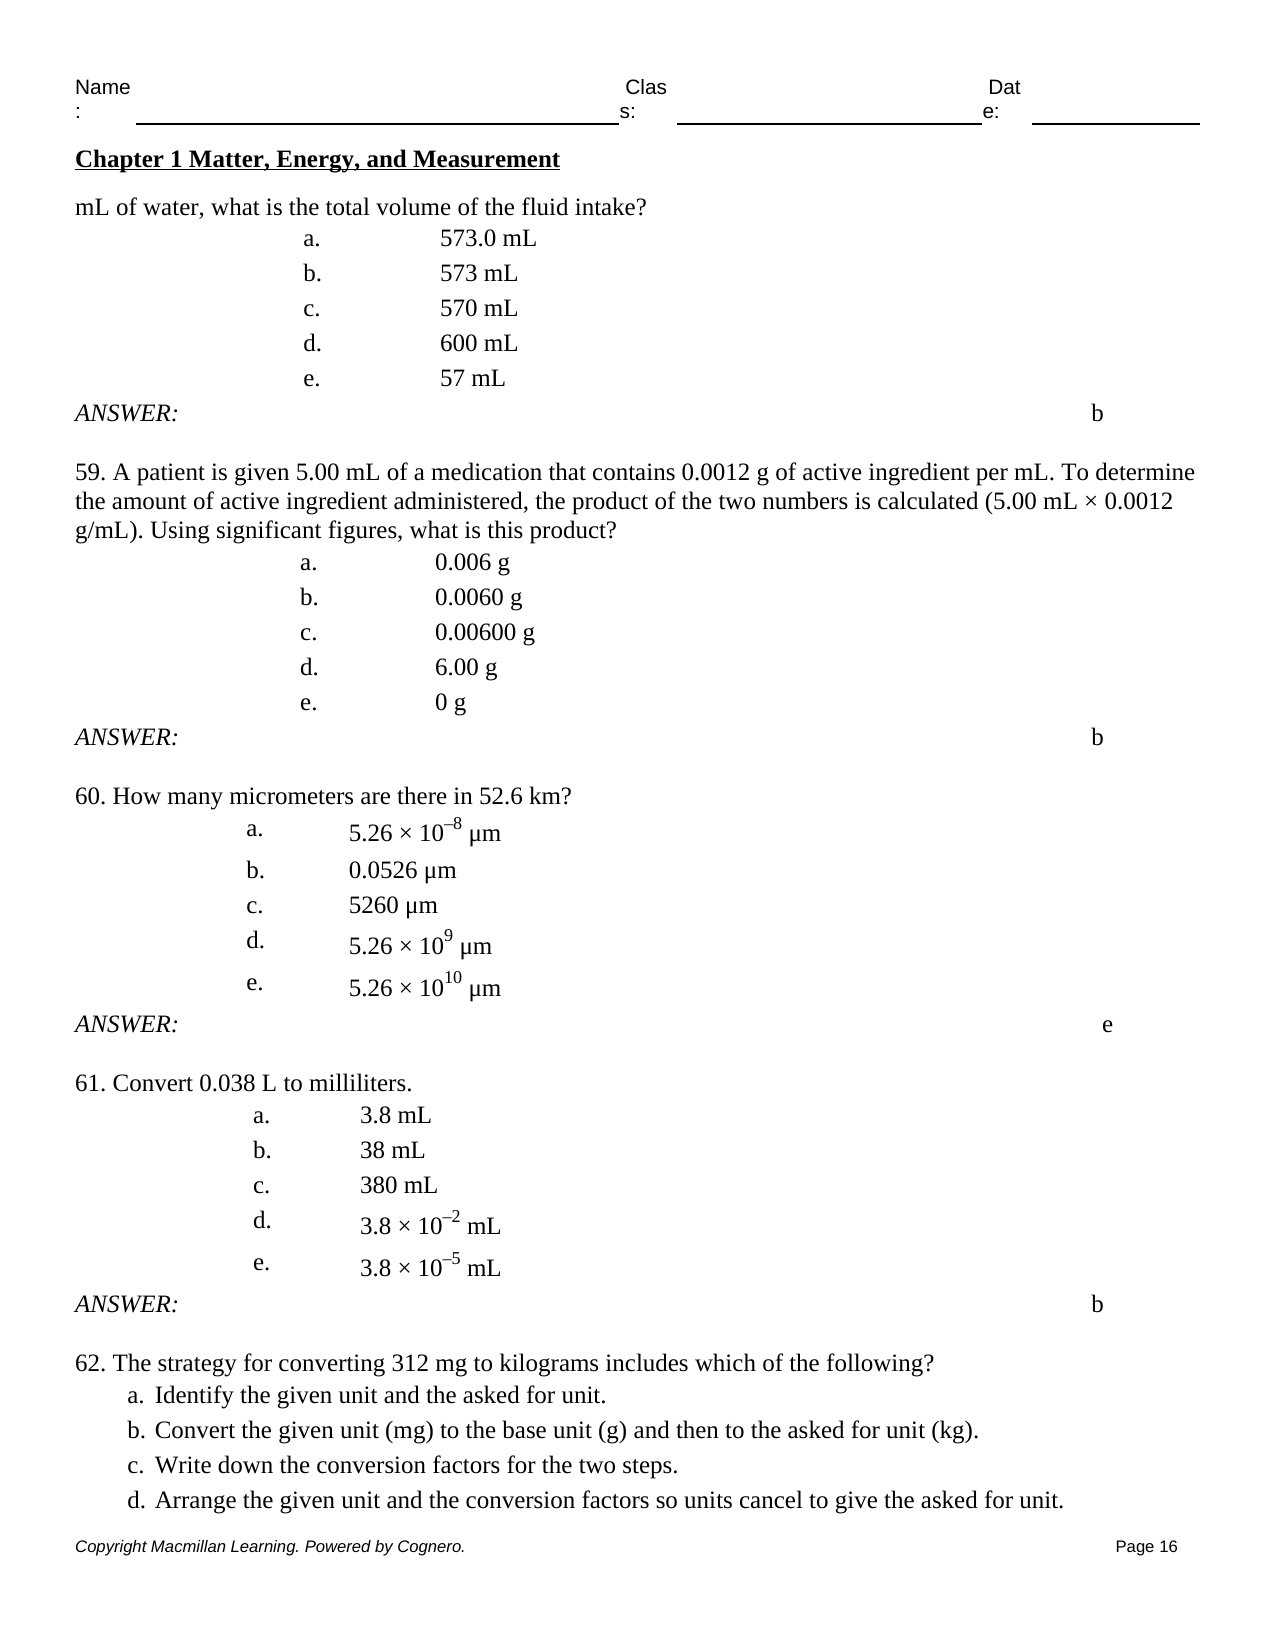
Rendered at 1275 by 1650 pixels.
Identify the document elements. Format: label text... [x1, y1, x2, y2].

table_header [75, 192, 1200, 431]
table_header 61. Convert 0.038 L to milliliters. [75, 1068, 1200, 1321]
table_header 60. How many micrometers are there in 52.6 km? [75, 781, 1200, 1041]
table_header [75, 1349, 1200, 1517]
table_header 59. A patient is given 5.00 mL of a medication that contains 0.0012 g of active ingredient per mL. To determine the amount of active ingredient administered, the product of the two numbers is calculated (5.00 mL × 0.0012 g/mL). Using significant figures, what is this product? [75, 458, 1200, 754]
